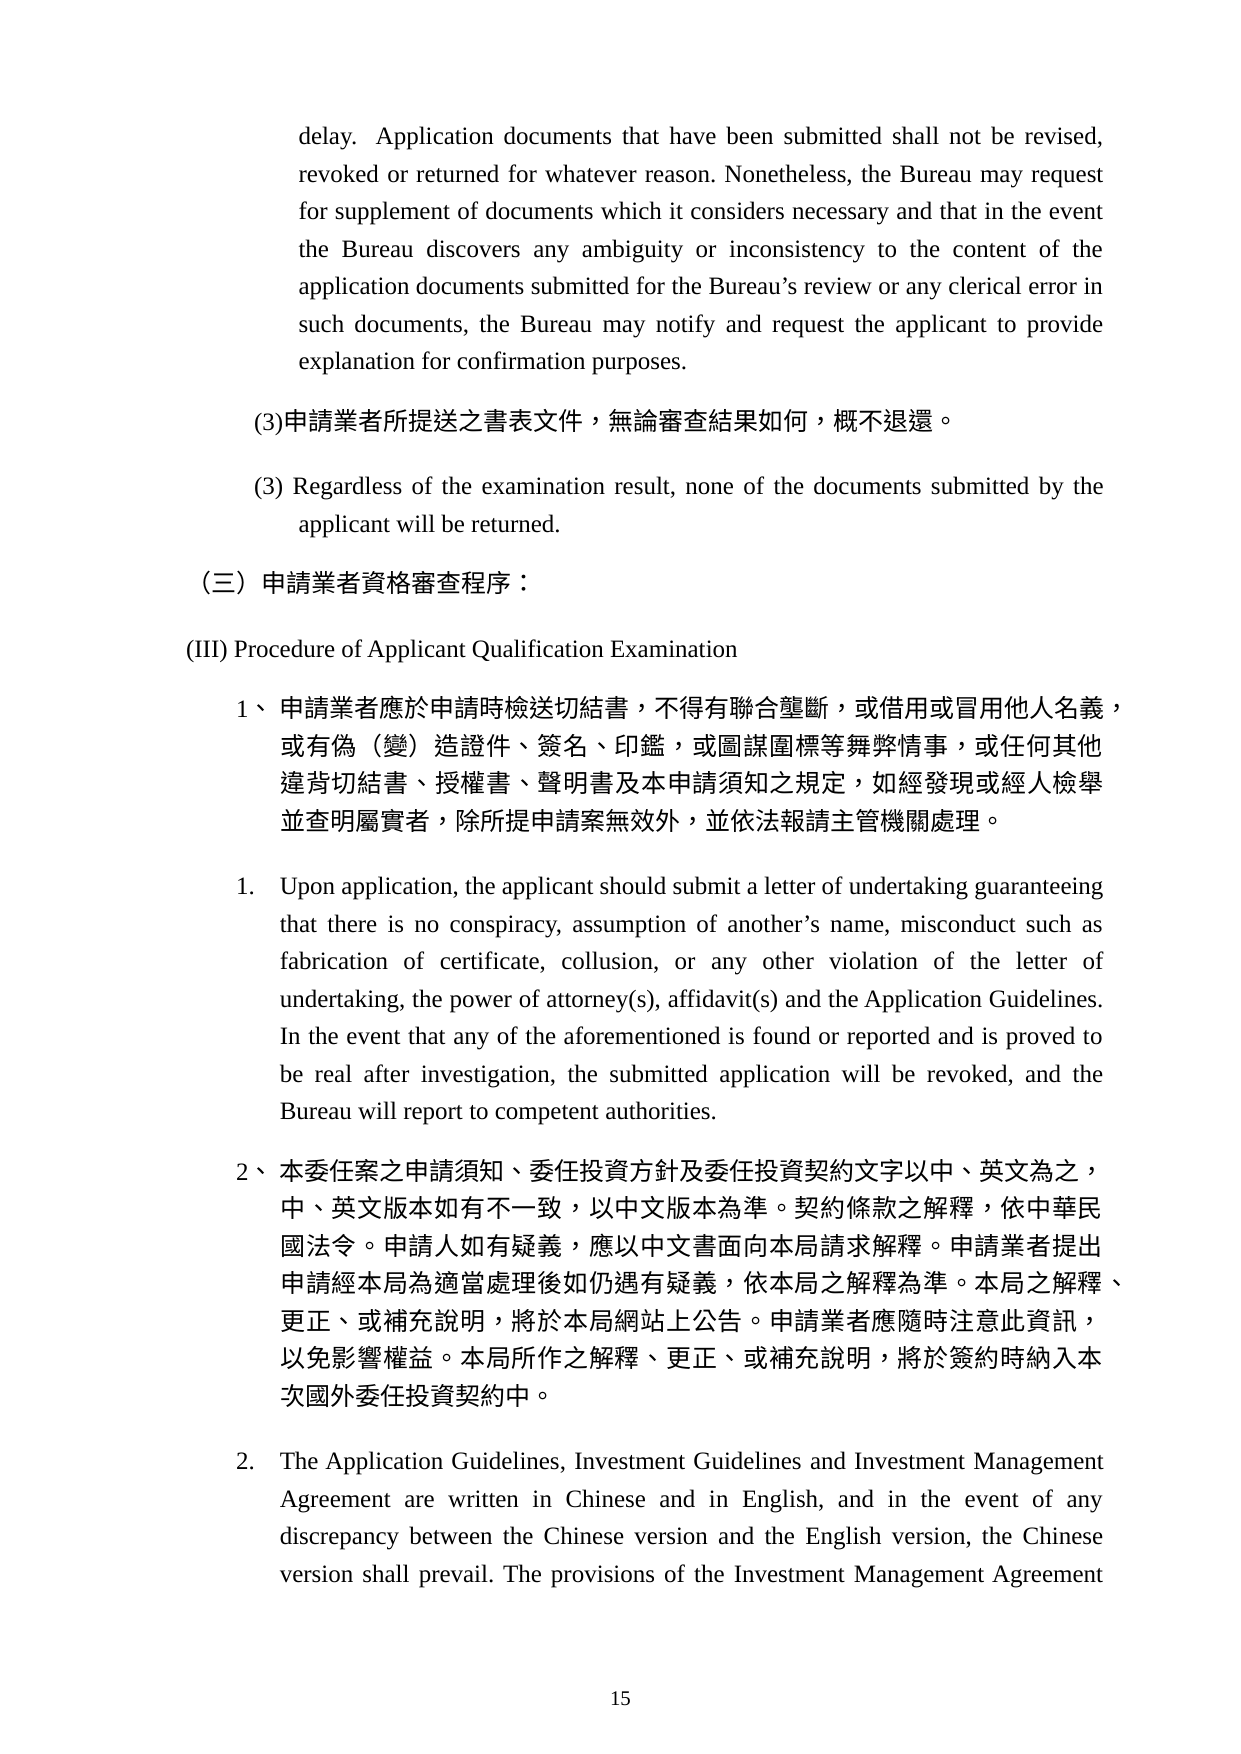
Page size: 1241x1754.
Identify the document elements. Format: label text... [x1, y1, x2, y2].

text 1. Upon application, the applicant should submit a letter of undertaking guaranteeing that there is no conspiracy, assumption of another’s name, misconduct such as fabrication of certificate, collusion, or any other violation of the letter of undertaking, the power of attorney(s), affidavit(s) and the Application Guidelines. In the event that any of the aforementioned is found or reported and is proved to be real after investigation, the submitted application will be revoked, and the Bureau will report to competent authorities. [236, 862, 1104, 1125]
text (3)申請業者所提送之書表文件，無論審查結果如何，概不退還。 [254, 400, 1104, 437]
text （三）申請業者資格審查程序： [186, 562, 1104, 600]
text (3) Regardless of the examination result, none of the documents submitted by the applicant will be returned. [254, 462, 1104, 537]
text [236, 1437, 1104, 1587]
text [254, 112, 1104, 375]
text 1、 申請業者應於申請時檢送切結書，不得有聯合壟斷，或借用或冒用他人名義，或有偽（變）造證件、簽名、印鑑，或圖謀圍標等舞弊情事，或任何其他違背切結書、授權書、聲明書及本申請須知之規定，如經發現或經人檢舉並查明屬實者，除所提申請案無效外，並依法報請主管機關處理。 [236, 687, 1104, 837]
text 2、 本委任案之申請須知、委任投資方針及委任投資契約文字以中、英文為之，中、英文版本如有不一致，以中文版本為準。契約條款之解釋，依中華民國法令。申請人如有疑義，應以中文書面向本局請求解釋。申請業者提出申請經本局為適當處理後如仍遇有疑義，依本局之解釋為準。本局之解釋、更正、或補充說明，將於本局網站上公告。申請業者應隨時注意此資訊，以免影響權益。本局所作之解釋、更正、或補充說明，將於簽約時納入本次國外委任投資契約中。 [236, 1150, 1104, 1412]
text (III) Procedure of Applicant Qualification Examination [186, 625, 1104, 662]
